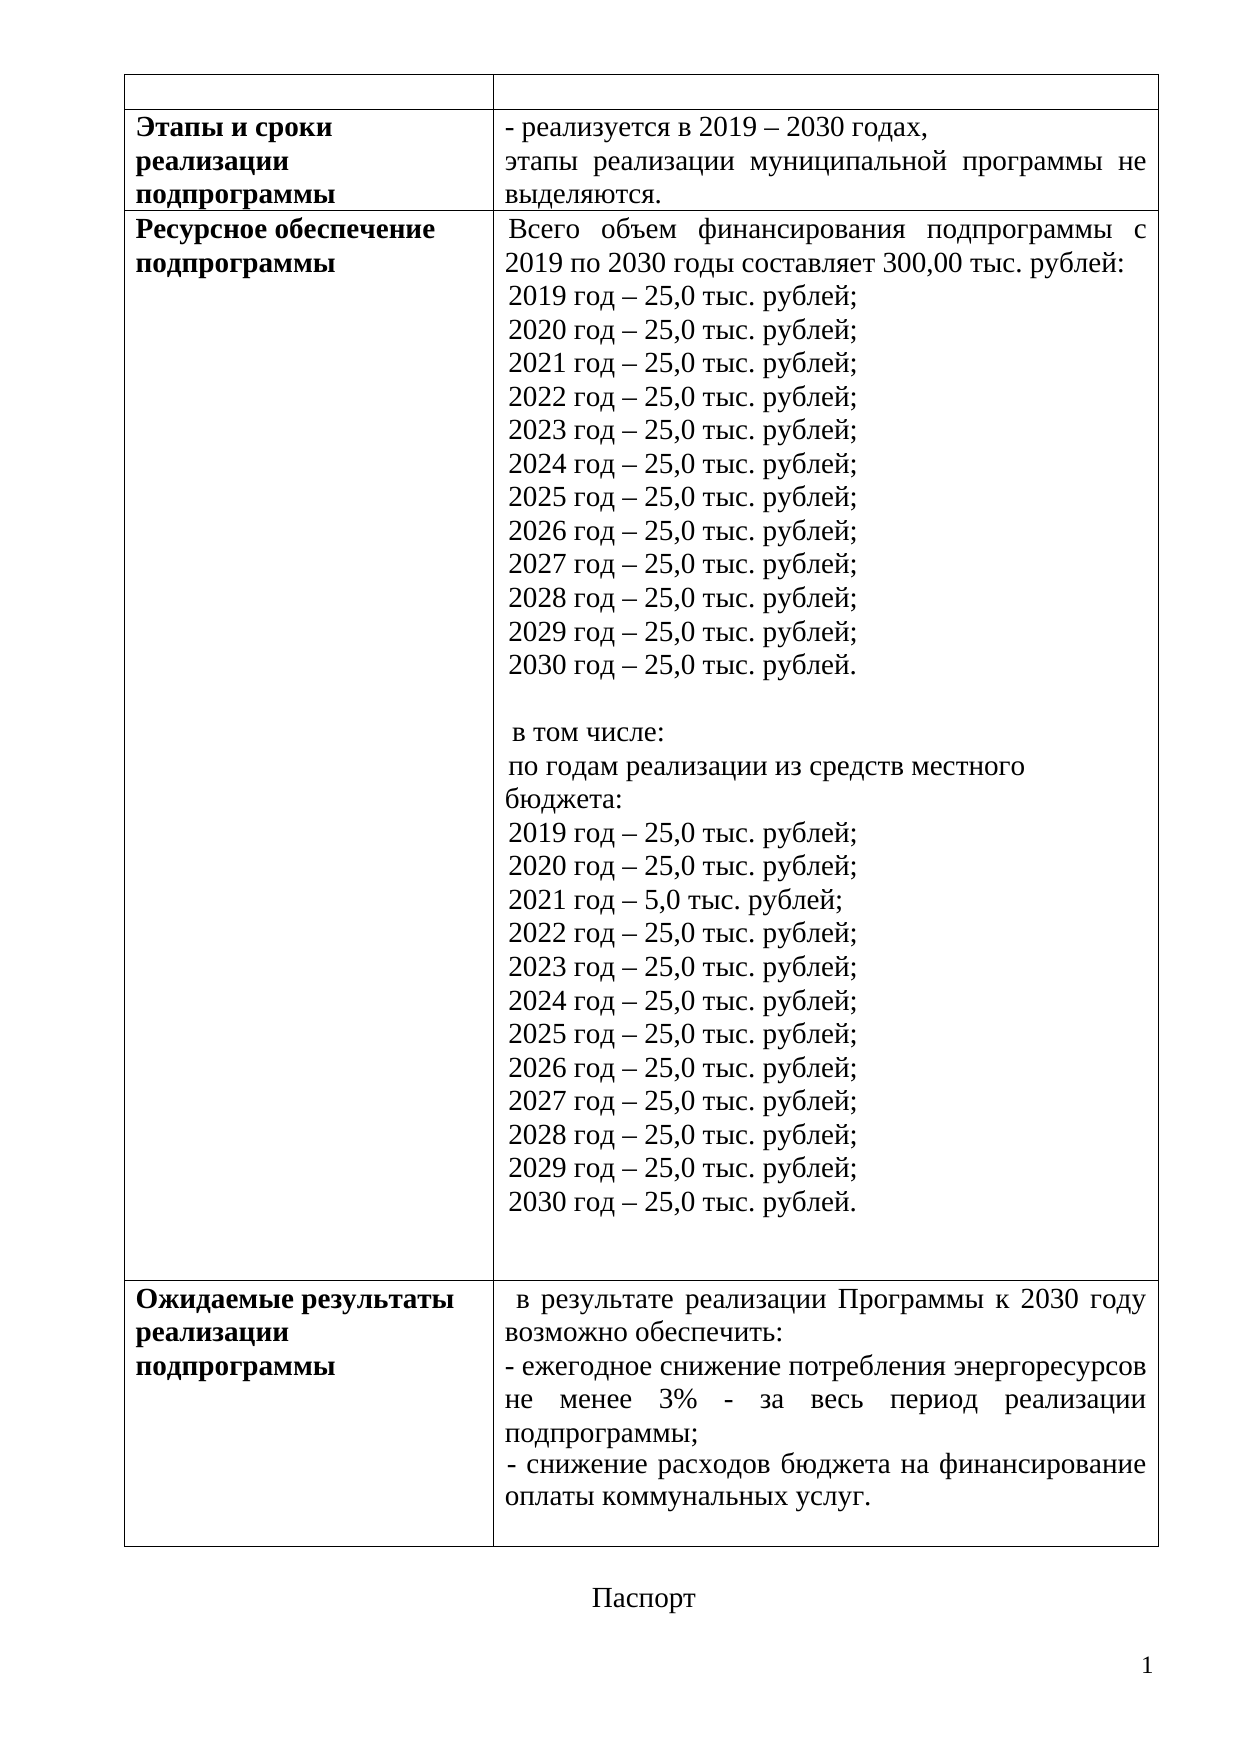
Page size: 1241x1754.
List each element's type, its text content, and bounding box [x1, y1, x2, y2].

table_cell Этапы и сроки реализации подпрограммы [125, 110, 493, 210]
table_cell в результате реализации Программы к 2030 году возможно обеспечить: - ежегодное снижение потребления энергоресурсов не менее 3% - за весь период реализации подпрограммы; - снижение расходов бюджета на финансирование оплаты коммунальных услуг. [494, 1281, 1158, 1546]
table_cell - реализуется в 2019 – 2030 годах, этапы реализации муниципальной программы не выделяются. [494, 110, 1158, 210]
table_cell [125, 75, 493, 108]
text Паспорт [136, 1580, 1152, 1614]
table_cell Ресурсное обеспечение подпрограммы [125, 211, 493, 1280]
table_cell Всего объем финансирования подпрограммы с 2019 по 2030 годы составляет 300,00 тыс. рублей: 2019 год – 25,0 тыс. рублей; 2020 год – 25,0 тыс. рублей; 2021 год – 25,0 тыс. рублей; 2022 год – 25,0 тыс. рублей; 2023 год – 25,0 тыс. рублей; 2024 год – 25,0 тыс. рублей; 2025 год – 25,0 тыс. рублей; 2026 год – 25,0 тыс. рублей; 2027 год – 25,0 тыс. рублей; 2028 год – 25,0 тыс. рублей; 2029 год – 25,0 тыс. рублей; 2030 год – 25,0 тыс. рублей. в том числе: по годам реализации из средств местного бюджета: 2019 год – 25,0 тыс. рублей; 2020 год – 25,0 тыс. рублей; 2021 год – 5,0 тыс. рублей; 2022 год – 25,0 тыс. рублей; 2023 год – 25,0 тыс. рублей; 2024 год – 25,0 тыс. рублей; 2025 год – 25,0 тыс. рублей; 2026 год – 25,0 тыс. рублей; 2027 год – 25,0 тыс. рублей; 2028 год – 25,0 тыс. рублей; 2029 год – 25,0 тыс. рублей; 2030 год – 25,0 тыс. рублей. [494, 211, 1158, 1280]
table_cell Ожидаемые результаты реализации подпрограммы [125, 1281, 493, 1546]
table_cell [494, 75, 1158, 108]
